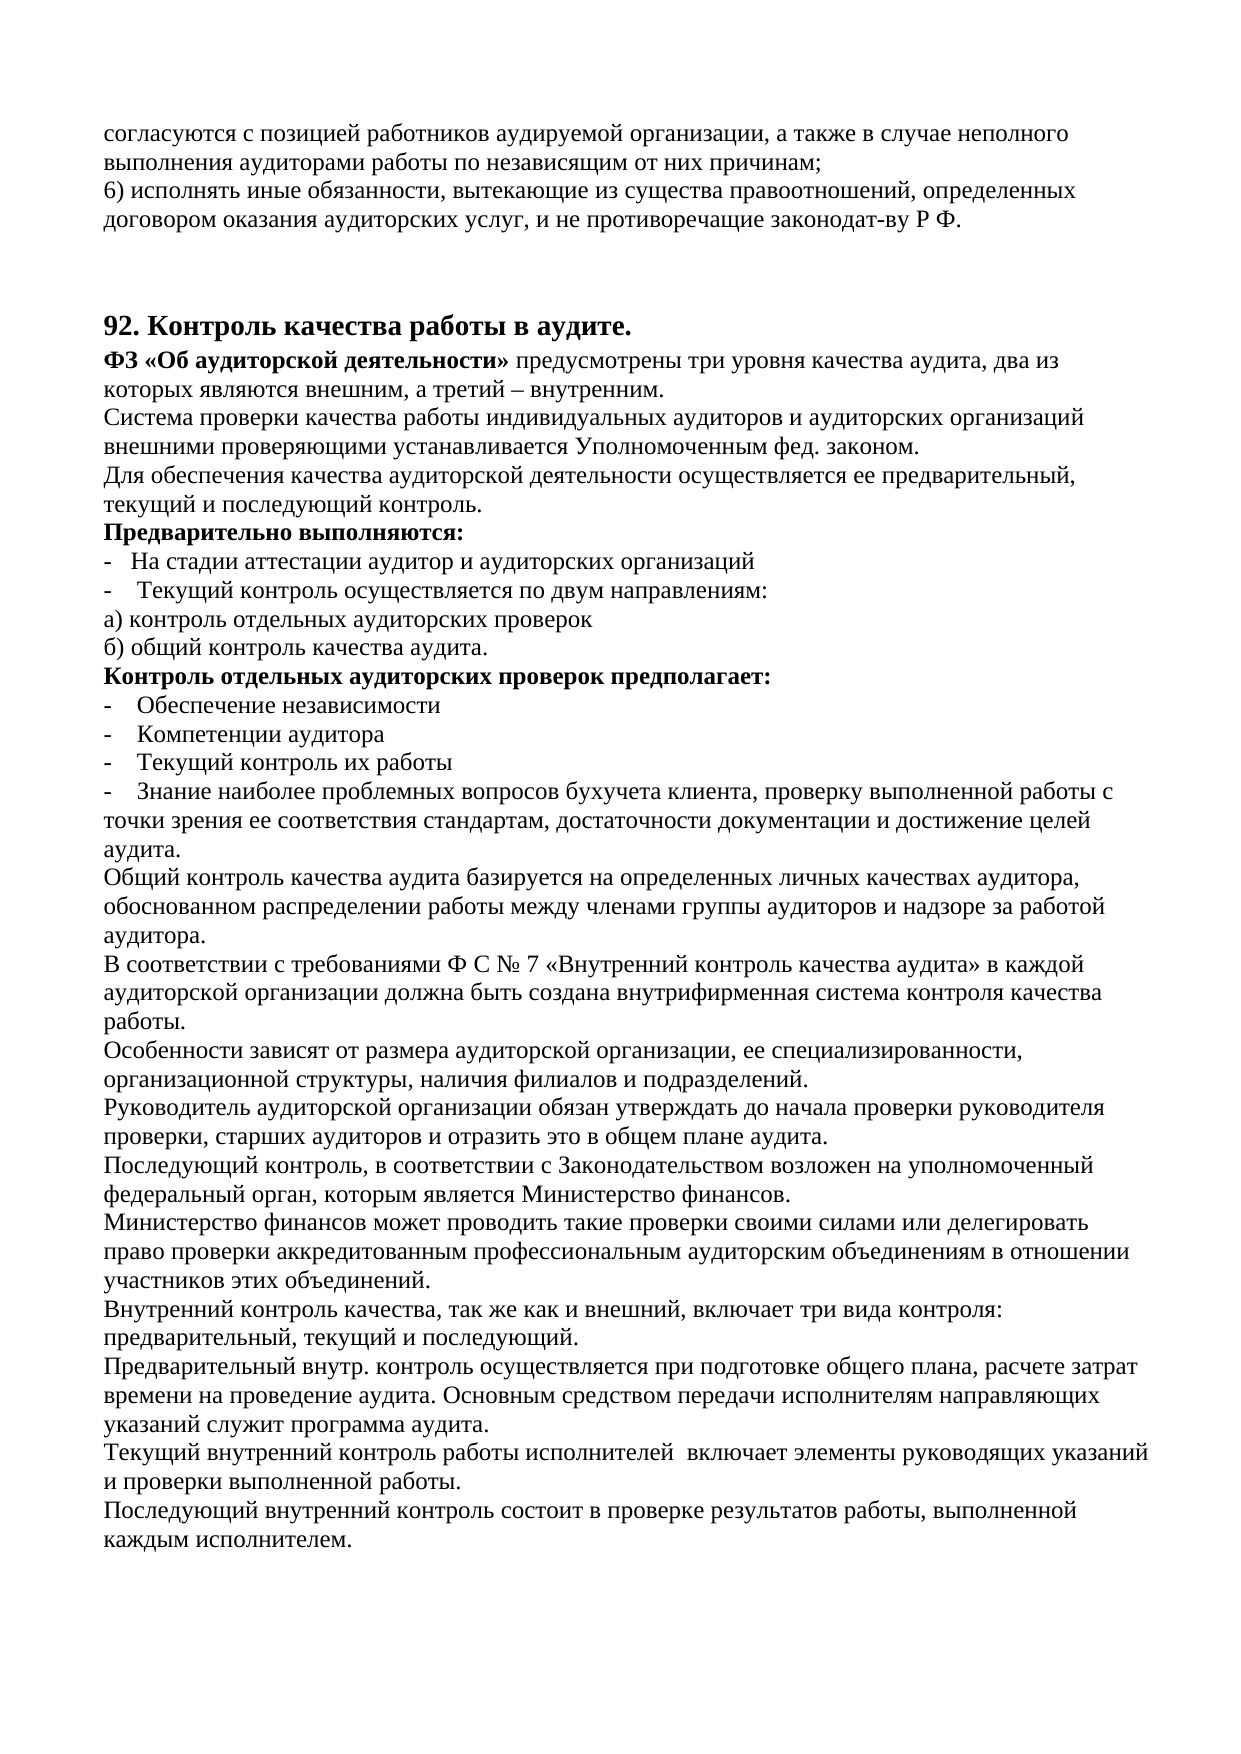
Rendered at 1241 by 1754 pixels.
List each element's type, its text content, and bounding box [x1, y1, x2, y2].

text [103, 118, 1152, 233]
text 92. Контроль качества работы в аудите. [103, 308, 1152, 341]
text ФЗ «Об аудиторской деятельности» предусмотрены три уровня качества аудита, два из которых являются внешним, а третий – внутренним. Система проверки качества работы индивидуальных аудиторов и аудиторских организаций внешними проверяющими устанавливается Уполномоченным фед. законом. Для обеспечения качества аудиторской деятельности осуществляется ее предварительный, текущий и последующий контроль. Предварительно выполняются: - На стадии аттестации аудитор и аудиторских организаций - Текущий контроль осуществляется по двум направлениям: а) контроль отдельных аудиторских проверок б) общий контроль качества аудита. Контроль отдельных аудиторских проверок предполагает: - Обеспечение независимости - Компетенции аудитора - Текущий контроль их работы - Знание наиболее проблемных вопросов бухучета клиента, проверку выполненной работы с точки зрения ее соответствия стандартам, достаточности документации и достижение целей аудита. Общий контроль качества аудита базируется на определенных личных качествах аудитора, обоснованном распределении работы между членами группы аудиторов и надзоре за работой аудитора. В соответствии с требованиями Ф С № 7 «Внутренний контроль качества аудита» в каждой аудиторской организации должна быть создана внутрифирменная система контроля качества работы. Особенности зависят от размера аудиторской организации, ее специализированности, организационной структуры, наличия филиалов и подразделений. Руководитель аудиторской организации обязан утверждать до начала проверки руководителя проверки, старших аудиторов и отразить это в общем плане аудита. Последующий контроль, в соответствии с Законодательством возложен на уполномоченный федеральный орган, которым является Министерство финансов. Министерство финансов может проводить такие проверки своими силами или делегировать право проверки аккредитованным профессиональным аудиторским объединениям в отношении участников этих объединений. Внутренний контроль качества, так же как и внешний, включает три вида контроля: предварительный, текущий и последующий. Предварительный внутр. контроль осуществляется при подготовке общего плана, расчете затрат времени на проведение аудита. Основным средством передачи исполнителям направляющих указаний служит программа аудита. Текущий внутренний контроль работы исполнителей включает элементы руководящих указаний и проверки выполненной работы. Последующий внутренний контроль состоит в проверке результатов работы, выполненной каждым исполнителем. [103, 345, 1152, 1552]
